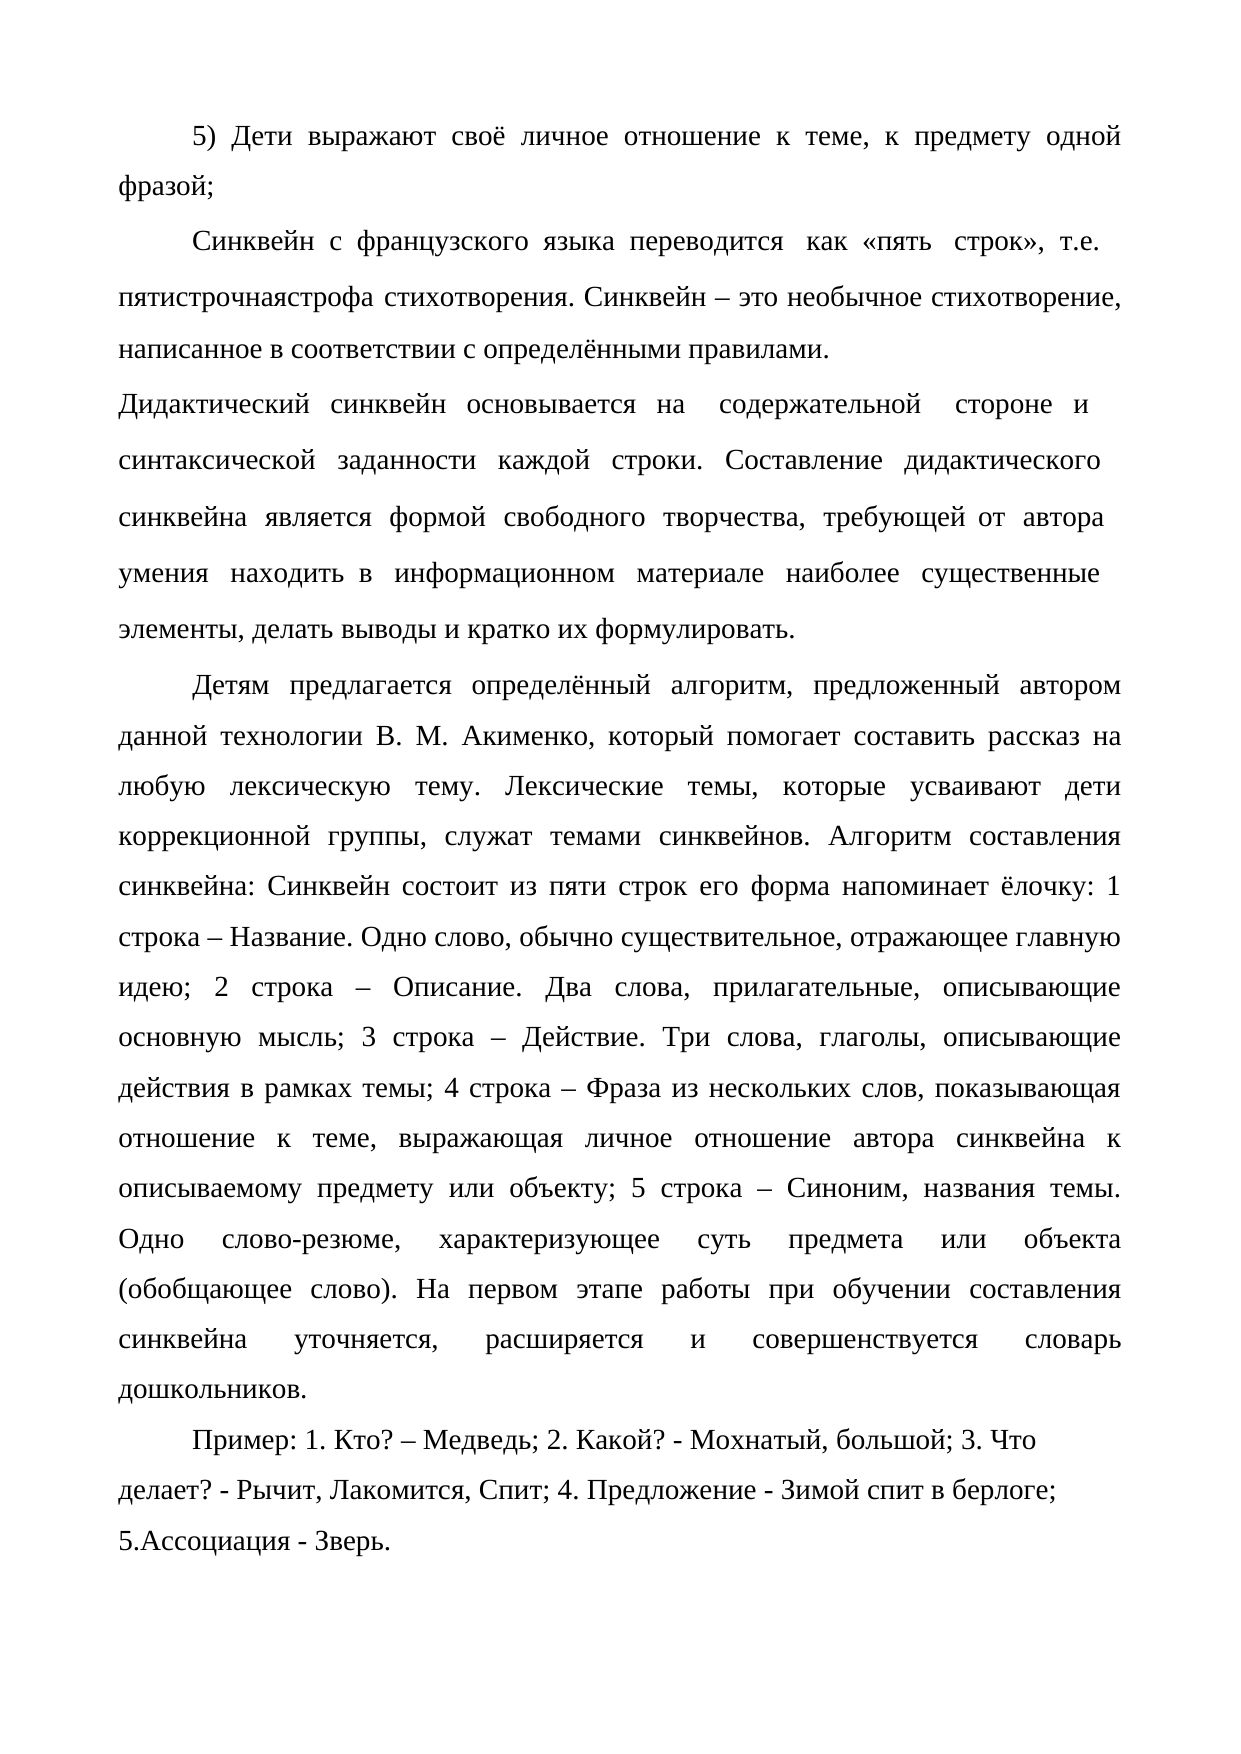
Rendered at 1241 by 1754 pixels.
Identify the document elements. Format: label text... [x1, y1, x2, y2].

text Пример: 1. Кто? – Медведь; 2. Какой? - Мохнатый, большой; 3. Что делает? - Рычит, Лакомится, Спит; 4. Предложение - Зимой спит в берлоге; 5.Ассоциация - Зверь. [118, 1422, 1122, 1556]
text ㅤДидактический синквейн основывается на ㅤсодержательной ㅤстороне и ㅤсинтаксической ㅤзаданности ㅤкаждой ㅤстроки. ㅤСоставление ㅤдидактического ㅤсинквейна ㅤявляется ㅤформой ㅤсвободного ㅤтворчества, ㅤтребующей от ㅤавтора ㅤумения ㅤнаходить в ㅤинформационном ㅤматериале ㅤнаиболее ㅤсущественные ㅤэлементы, ㅤделать ㅤвыводы и ㅤкратко их ㅤформулировать. [118, 382, 1122, 647]
text Детям предлагается определённый алгоритм, предложенный автором данной технологии В. М. Акименко, который помогает составить рассказ на любую лексическую тему. Лексические темы, которые усваивают дети коррекционной группы, служат темами синквейнов. Алгоритм составления синквейна: Синквейн состоит из пяти строк его форма напоминает ёлочку: 1 строка – Название. Одно слово, обычно существительное, отражающее главную идею; 2 строка – Описание. Два слова, прилагательные, описывающие основную мысль; 3 строка – Действие. Три слова, глаголы, описывающие действия в рамках темы; 4 строка – Фраза из нескольких слов, показывающая отношение к теме, выражающая личное отношение автора синквейна к описываемому предмету или объекту; 5 строка – Синоним, названия темы. Одно слово-резюме, характеризующее суть предмета или объекта (обобщающее слово). На первом этапе работы при обучении составления синквейна уточняется, расширяется и совершенствуется словарь дошкольников. [118, 667, 1122, 1405]
text Синквейн с французского языка переводится ㅤкак «пять ㅤстрок», т.е. ㅤпятистрочнаястрофа ㅤстихотворения. Синквейн – это необычное стихотворение, написанное в соответствии с определёнными правилами. [118, 219, 1122, 365]
text 5) Дети выражают своё личное отношение к теме, к предмету одной фразой; [118, 118, 1122, 202]
